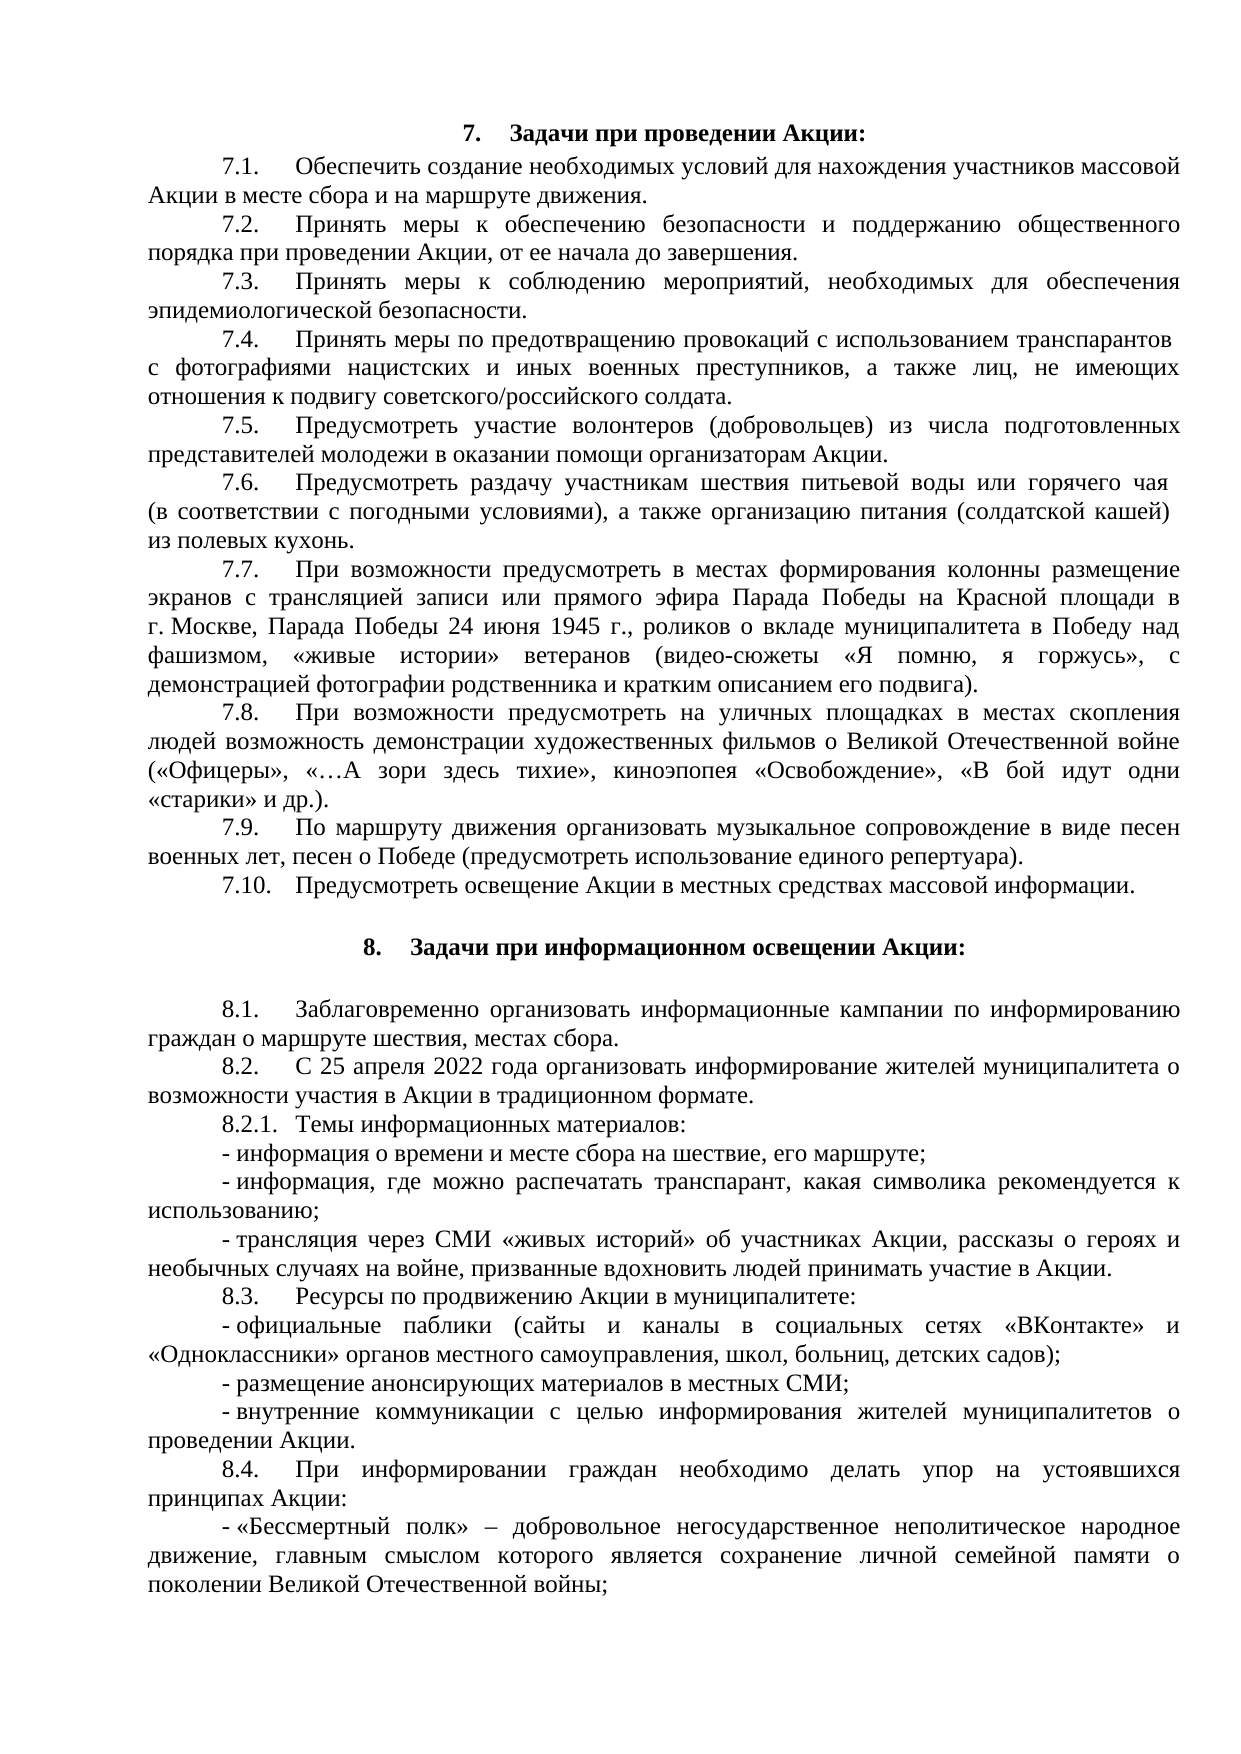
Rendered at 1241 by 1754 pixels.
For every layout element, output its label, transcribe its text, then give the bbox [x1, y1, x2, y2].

list Принять меры к соблюдению мероприятий, необходимых для обеспечения эпидемиологической безопасности. [148, 266, 1181, 324]
list С 25 апреля 2022 года организовать информирование жителей муниципалитета о возможности участия в Акции в традиционном формате. [148, 1051, 1181, 1109]
list Предусмотреть освещение Акции в местных средствах массовой информации. [148, 870, 1181, 899]
list Принять меры к обеспечению безопасности и поддержанию общественного порядка при проведении Акции, от ее начала до завершения. [148, 209, 1181, 266]
list Обеспечить создание необходимых условий для нахождения участников массовой Акции в месте сбора и на маршруте движения. [148, 151, 1181, 209]
text - информация, где можно распечатать транспарант, какая символика рекомендуется к использованию; [148, 1166, 1181, 1224]
list При возможности предусмотреть в местах формирования колонны размещение экранов с трансляцией записи или прямого эфира Парада Победы на Красной площади в г. Москве, Парада Победы 24 июня 1945 г., роликов о вкладе муниципалитета в Победу над фашизмом, «живые истории» ветеранов (видео-сюжеты «Я помню, я горжусь», с демонстрацией фотографии родственника и кратким описанием его подвига). [148, 554, 1181, 697]
list По маршруту движения организовать музыкальное сопровождение в виде песен военных лет, песен о Победе (предусмотреть использование единого репертуара). [148, 812, 1181, 870]
text - информация о времени и месте сбора на шествие, его маршруте; [148, 1138, 1181, 1166]
list Предусмотреть раздачу участникам шествия питьевой воды или горячего чая (в соответствии с погодными условиями), а также организацию питания (солдатской кашей) из полевых кухонь. [148, 467, 1181, 554]
list Предусмотреть участие волонтеров (добровольцев) из числа подготовленных представителей молодежи в оказании помощи организаторам Акции. [148, 410, 1181, 467]
text - внутренние коммуникации с целью информирования жителей муниципалитетов о проведении Акции. [148, 1396, 1181, 1454]
list При возможности предусмотреть на уличных площадках в местах скопления людей возможность демонстрации художественных фильмов о Великой Отечественной войне («Офицеры», «…А зори здесь тихие», киноэпопея «Освобождение», «В бой идут одни «старики» и др.). [148, 697, 1181, 812]
list Ресурсы по продвижению Акции в муниципалитете: [148, 1281, 1181, 1310]
text - официальные паблики (сайты и каналы в социальных сетях «ВКонтакте» и «Одноклассники» органов местного самоуправления, школ, больниц, детских садов); [148, 1310, 1181, 1368]
text - трансляция через СМИ «живых историй» об участниках Акции, рассказы о героях и необычных случаях на войне, призванные вдохновить людей принимать участие в Акции. [148, 1224, 1181, 1281]
text - размещение анонсирующих материалов в местных СМИ; [148, 1368, 1181, 1396]
list Задачи при проведении Акции: [148, 118, 1181, 147]
list Темы информационных материалов: [148, 1109, 1181, 1138]
list При информировании граждан необходимо делать упор на устоявшихся принципах Акции: [148, 1454, 1181, 1511]
list Заблаговременно организовать информационные кампании по информированию граждан о маршруте шествия, местах сбора. [148, 994, 1181, 1051]
list Задачи при информационном освещении Акции: [148, 932, 1181, 961]
text - «Бессмертный полк» – добровольное негосударственное неполитическое народное движение, главным смыслом которого является сохранение личной семейной памяти о поколении Великой Отечественной войны; [148, 1511, 1181, 1598]
list Принять меры по предотвращению провокаций с использованием транспарантов с фотографиями нацистских и иных военных преступников, а также лиц, не имеющих отношения к подвигу советского/российского солдата. [148, 324, 1181, 410]
